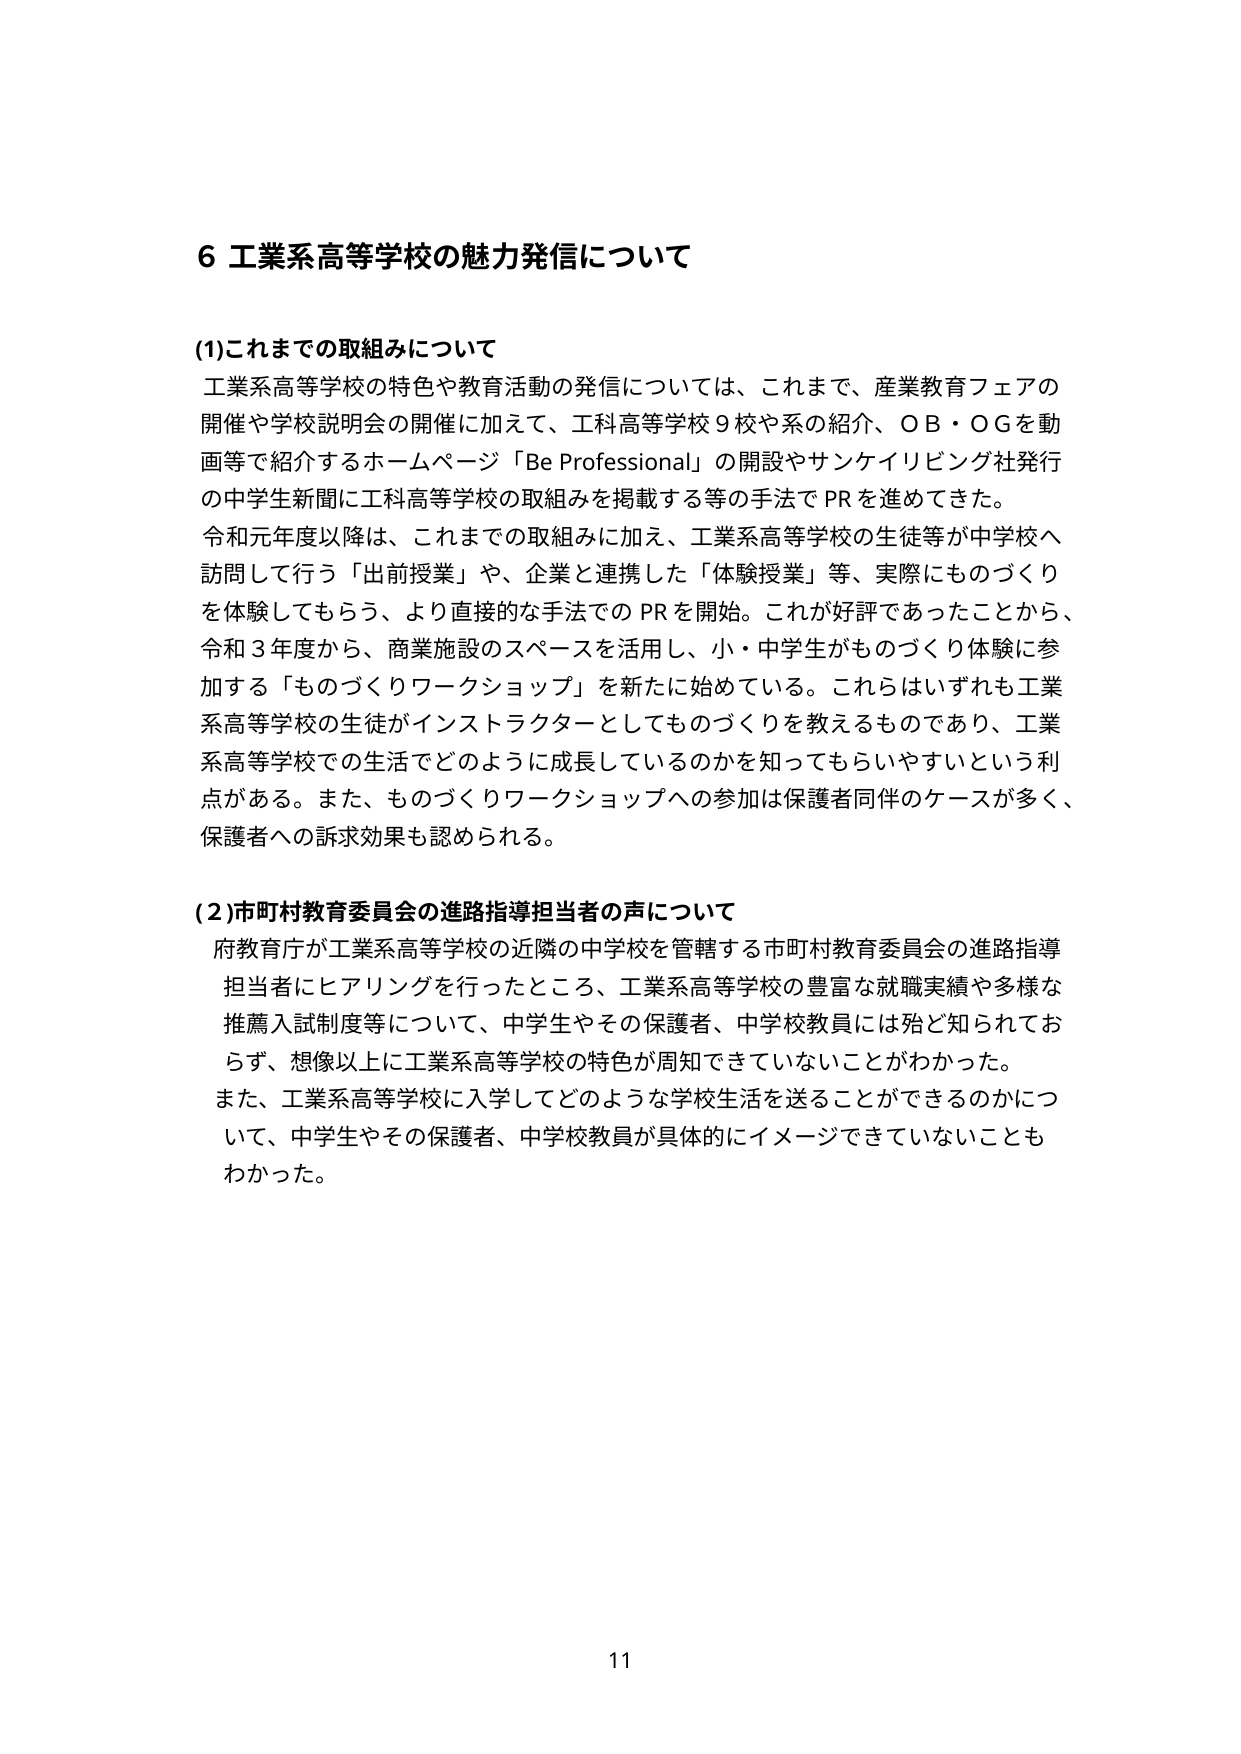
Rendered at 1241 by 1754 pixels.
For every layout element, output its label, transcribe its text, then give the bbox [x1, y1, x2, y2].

text ６ 工業系高等学校の魅力発信について [177, 217, 1063, 292]
text (1)これまでの取組みについて [177, 329, 1063, 367]
text 令和元年度以降は、これまでの取組みに加え、工業系高等学校の生徒等が中学校へ訪問して行う「出前授業」や、企業と連携した「体験授業」等、実際にものづくりを体験してもらう、より直接的な手法でのPRを開始。これが好評であったことから、令和３年度から、商業施設のスペースを活用し、小・中学生がものづくり体験に参加する「ものづくりワークショップ」を新たに始めている。これらはいずれも工業系高等学校の生徒がインストラクターとしてものづくりを教えるものであり、工業系高等学校での生活でどのように成長しているのかを知ってもらいやすいという利点がある。また、ものづくりワークショップへの参加は保護者同伴のケースが多く、保護者への訴求効果も認められる。 [177, 517, 1063, 854]
text 工業系高等学校の特色や教育活動の発信については、これまで、産業教育フェアの開催や学校説明会の開催に加えて、工科高等学校９校や系の紹介、ＯＢ・ＯＧを動画等で紹介するホームページ「Be Professional」の開設やサンケイリビング社発行の中学生新聞に工科高等学校の取組みを掲載する等の手法でPRを進めてきた。 [177, 367, 1063, 517]
text 府教育庁が工業系高等学校の近隣の中学校を管轄する市町村教育委員会の進路指導担当者にヒアリングを行ったところ、工業系高等学校の豊富な就職実績や多様な推薦入試制度等について、中学生やその保護者、中学校教員には殆ど知られておらず、想像以上に工業系高等学校の特色が周知できていないことがわかった。 [177, 929, 1063, 1079]
text (２)市町村教育委員会の進路指導担当者の声について [177, 892, 1063, 929]
text また、工業系高等学校に入学してどのような学校生活を送ることができるのかについて、中学生やその保護者、中学校教員が具体的にイメージできていないこともわかった。 [177, 1079, 1063, 1192]
